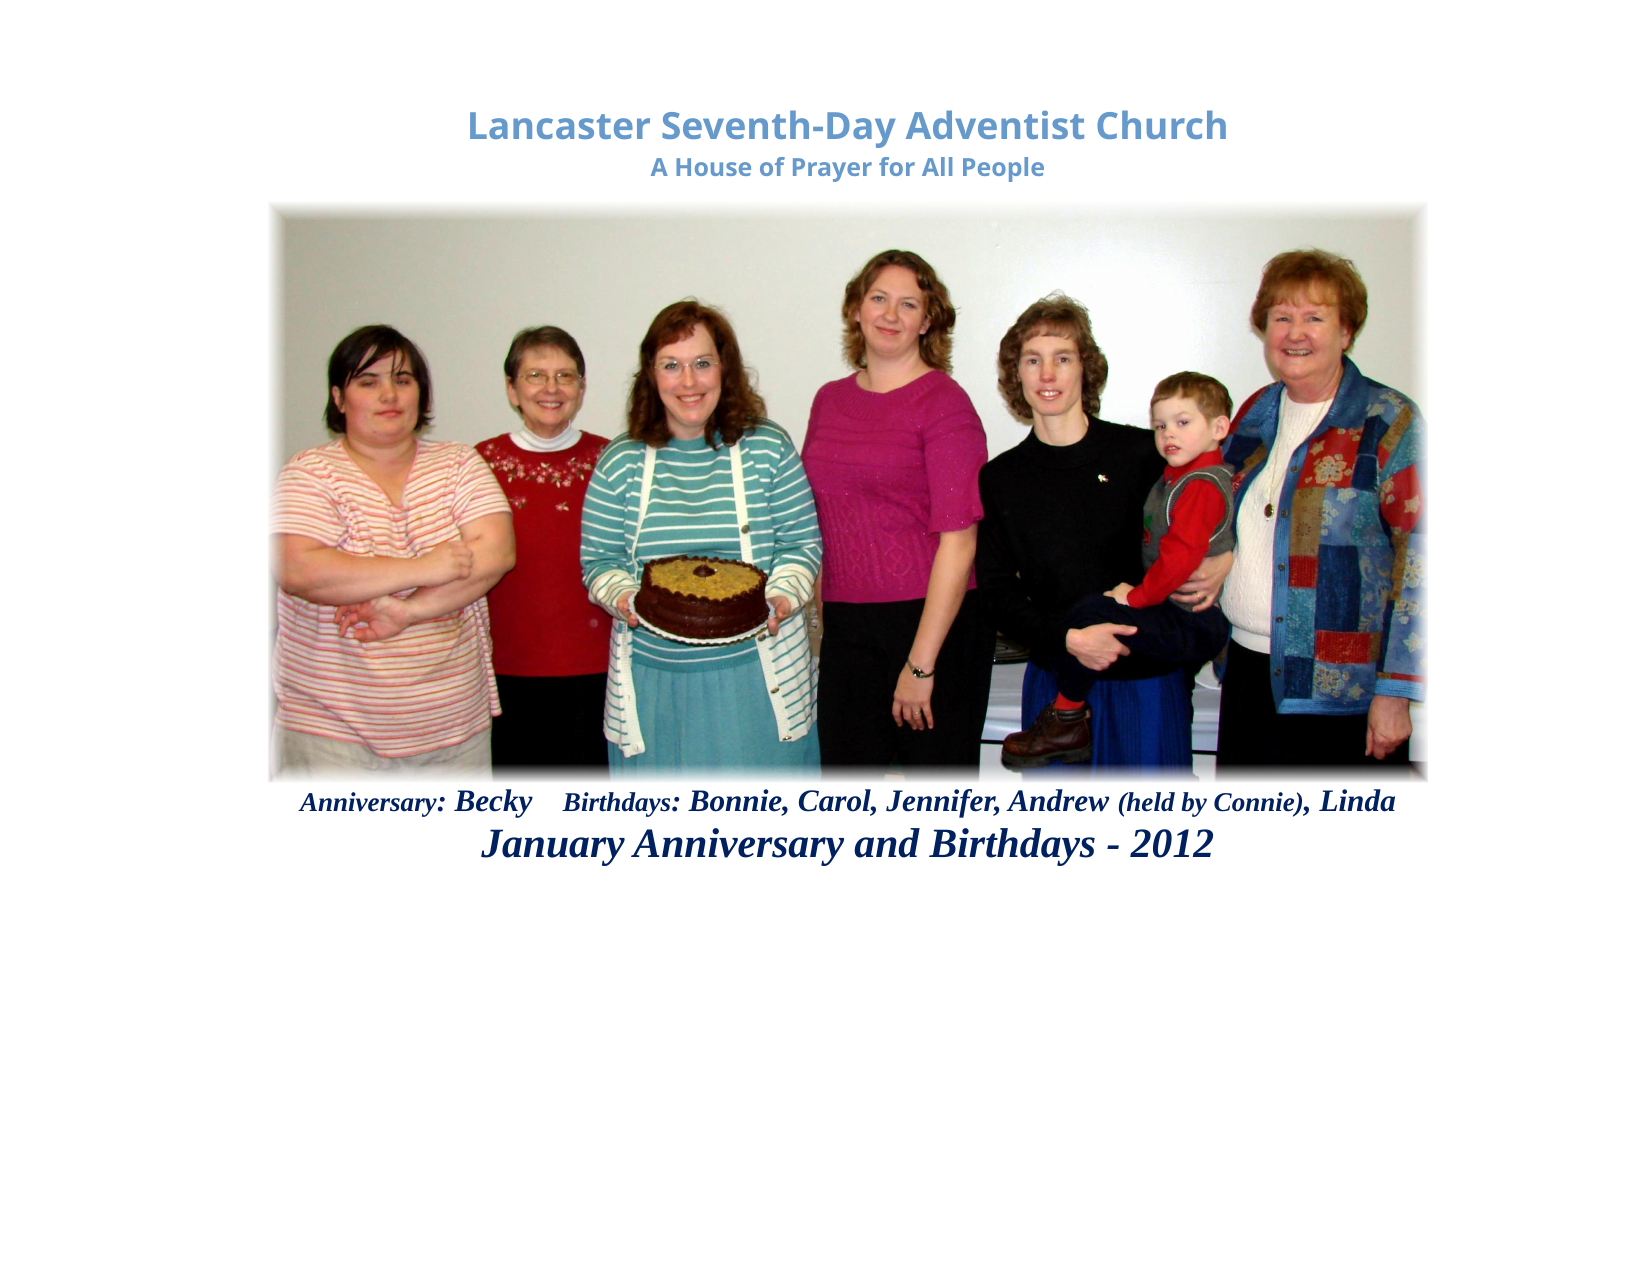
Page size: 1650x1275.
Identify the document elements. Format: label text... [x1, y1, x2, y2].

text January Anniversary and Birthdays - 2012 [121, 818, 1574, 866]
text A House of Prayer for All People [121, 150, 1574, 184]
picture [267, 201, 1428, 783]
text Anniversary: Becky Birthdays: Bonnie, Carol, Jennifer, Andrew (held by Connie), Linda [121, 782, 1574, 818]
text Lancaster Seventh-Day Adventist Church [121, 99, 1574, 150]
